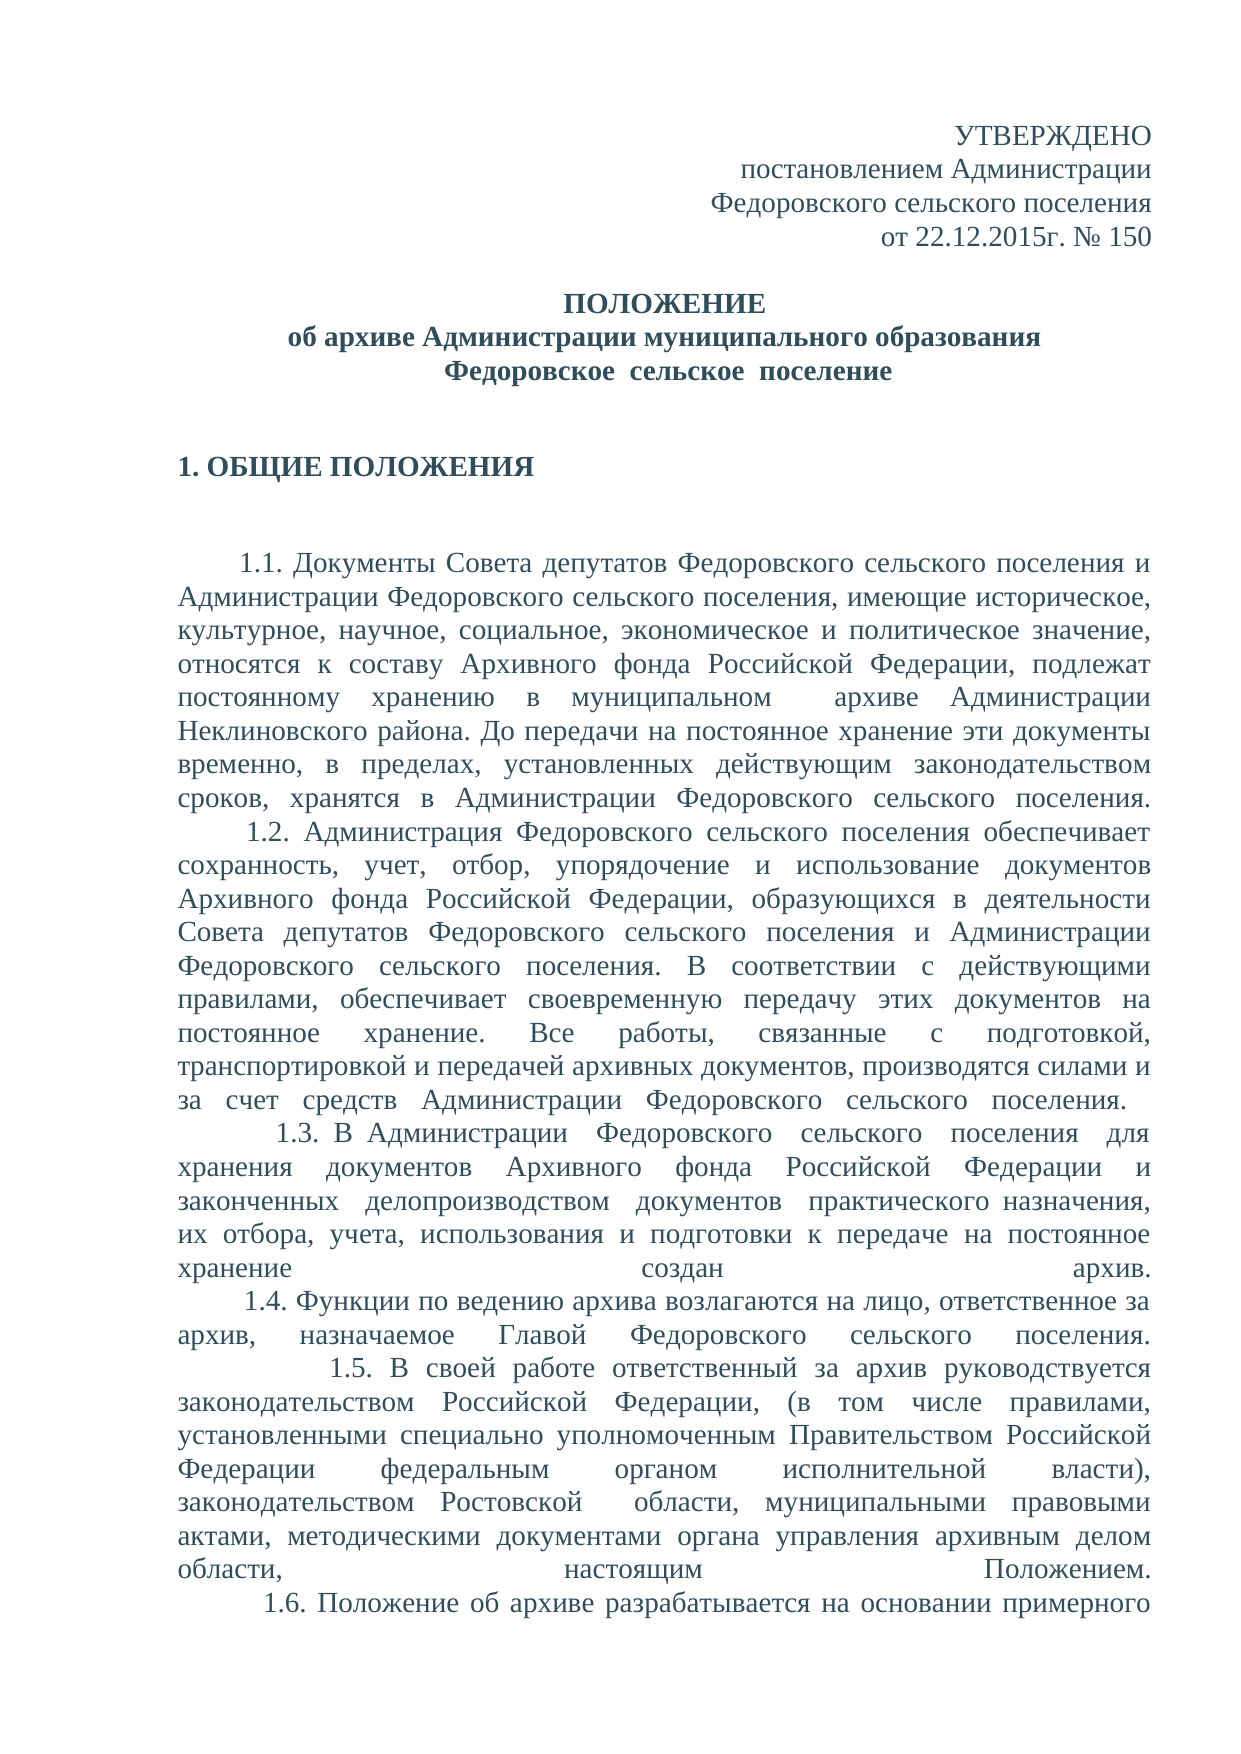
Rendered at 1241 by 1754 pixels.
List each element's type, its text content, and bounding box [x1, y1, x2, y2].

text Федоровского сельского поселения от 22.12.2015г. № 150 [177, 185, 1152, 252]
text ПОЛОЖЕНИЕ об архиве Администрации муниципального образования [177, 286, 1152, 353]
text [177, 512, 1152, 1619]
text 1. ОБЩИЕ ПОЛОЖЕНИЯ [177, 416, 1152, 483]
text УТВЕРЖДЕНО постановлением Администрации [177, 118, 1152, 185]
text Федоровское сельское поселение [177, 353, 1152, 386]
